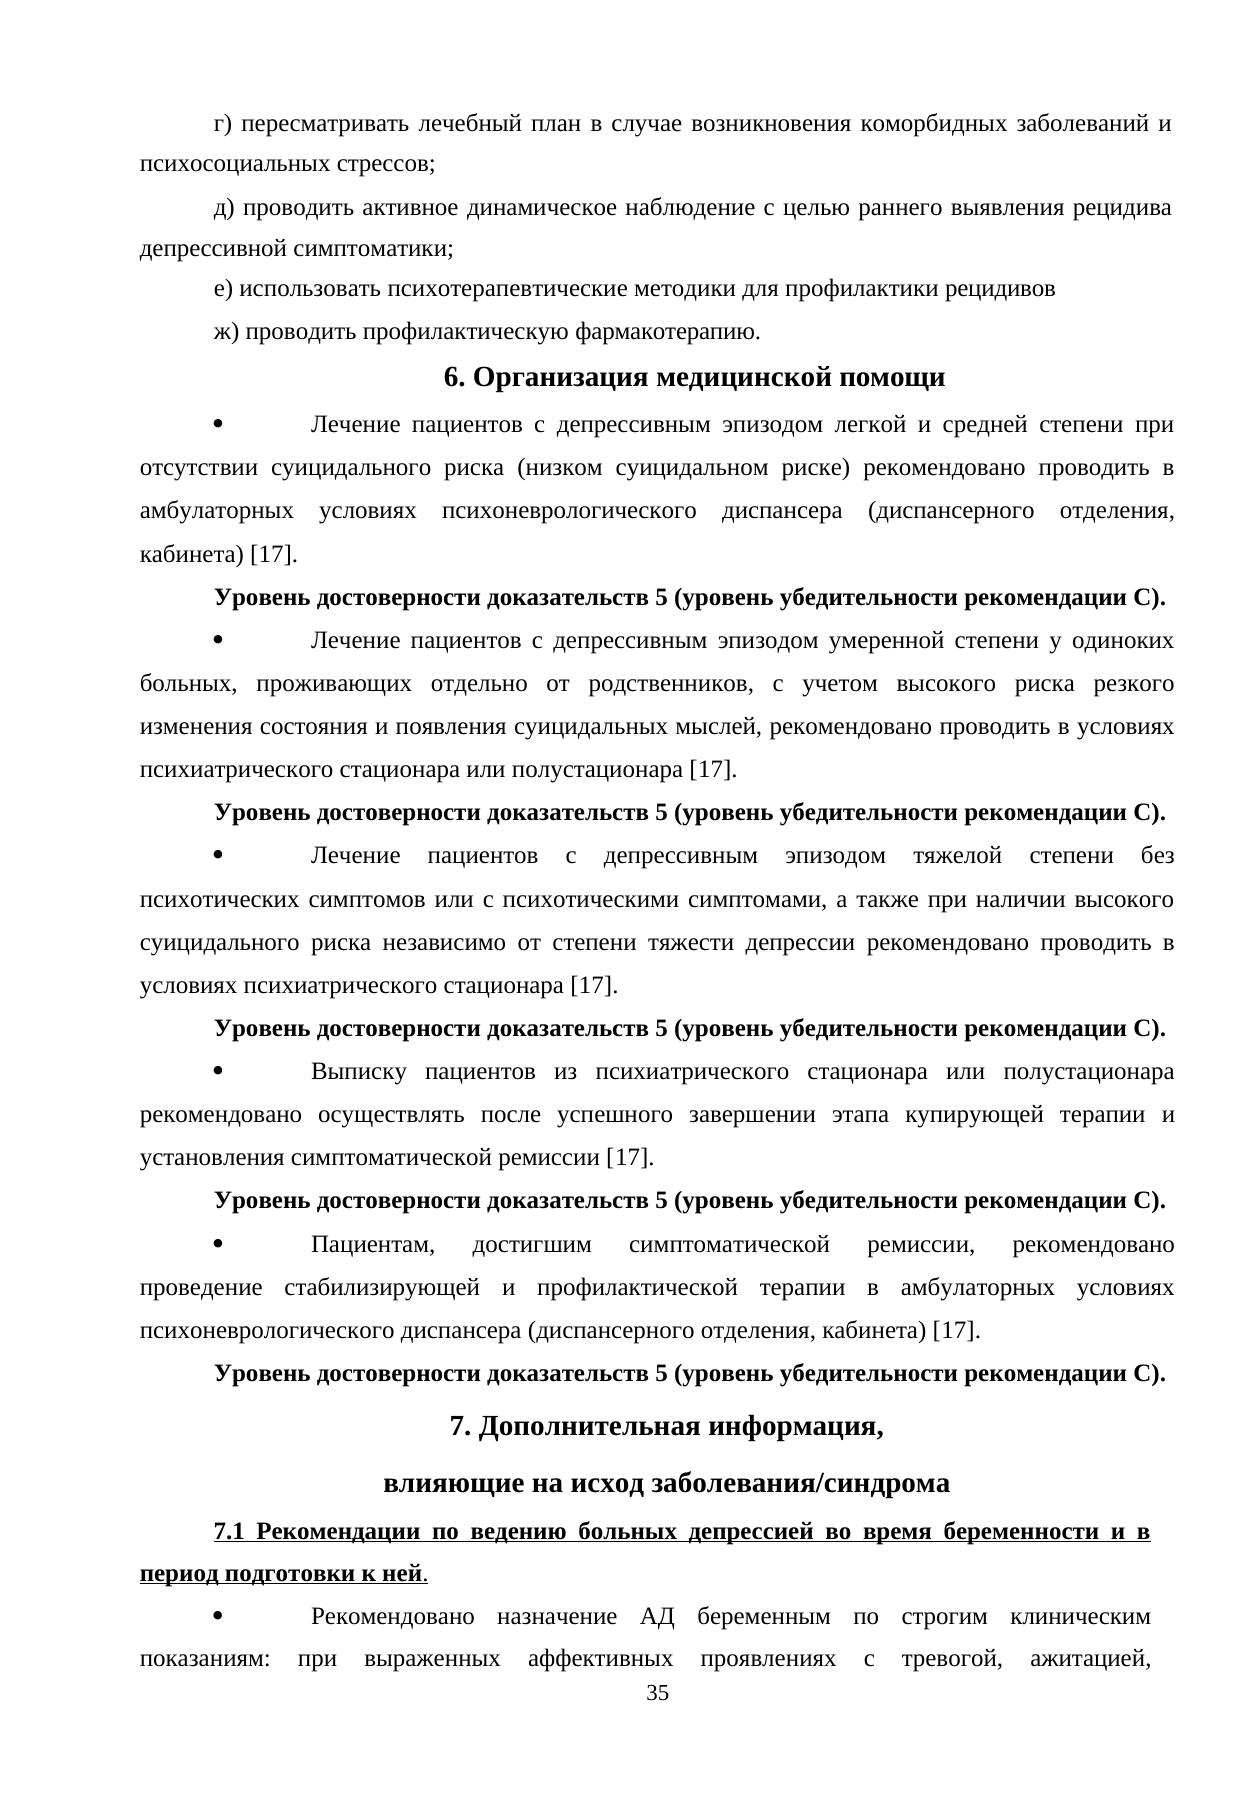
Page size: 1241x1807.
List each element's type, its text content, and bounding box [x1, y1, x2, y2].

text ж) проводить профилактическую фармакотерапию. [139, 316, 1176, 345]
list Пациентам, достигшим симптоматической ремиссии, рекомендовано проведение стабилизирующей и профилактической терапии в амбулаторных условиях психоневрологического диспансера (диспансерного отделения, кабинета) [17]. [139, 1229, 1176, 1344]
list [139, 1601, 1152, 1672]
text Уровень достоверности доказательств 5 (уровень убедительности рекомендации С). [139, 797, 1176, 826]
text Уровень достоверности доказательств 5 (уровень убедительности рекомендации С). [139, 1013, 1176, 1042]
text 7.1 Рекомендации по ведению больных депрессией во время беременности и в период подготовки к ней. [139, 1516, 1152, 1587]
text 7. Дополнительная информация, [189, 1408, 1144, 1442]
text Уровень достоверности доказательств 5 (уровень убедительности рекомендации С). [139, 582, 1176, 611]
list д) проводить активное динамическое наблюдение с целью раннего выявления рецидива депрессивной симптоматики; [139, 192, 1173, 261]
list Выписку пациентов из психиатрического стационара или полустационара рекомендовано осуществлять после успешного завершении этапа купирующей терапии и установления симптоматической ремиссии [17]. [139, 1056, 1176, 1171]
list Лечение пациентов с депрессивным эпизодом легкой и средней степени при отсутствии суицидального риска (низком суицидальном риске) рекомендовано проводить в амбулаторных условиях психоневрологического диспансера (диспансерного отделения, кабинета) [17]. [139, 409, 1176, 567]
list г) пересматривать лечебный план в случае возникновения коморбидных заболеваний и психосоциальных стрессов; [139, 108, 1173, 177]
list Лечение пациентов с депрессивным эпизодом тяжелой степени без психотических симптомов или с психотическими симптомами, а также при наличии высокого суицидального риска независимо от степени тяжести депрессии рекомендовано проводить в условиях психиатрического стационара [17]. [139, 841, 1176, 999]
list Лечение пациентов с депрессивным эпизодом умеренной степени у одиноких больных, проживающих отдельно от родственников, с учетом высокого риска резкого изменения состояния и появления суицидальных мыслей, рекомендовано проводить в условиях психиатрического стационара или полустационара [17]. [139, 625, 1176, 783]
text е) использовать психотерапевтические методики для профилактики рецидивов [139, 273, 1176, 302]
text 6. Организация медицинской помощи [139, 359, 1176, 393]
text влияющие на исход заболевания/синдрома [189, 1465, 1144, 1499]
text Уровень достоверности доказательств 5 (уровень убедительности рекомендации С). [139, 1358, 1176, 1387]
text Уровень достоверности доказательств 5 (уровень убедительности рекомендации С). [139, 1186, 1176, 1214]
